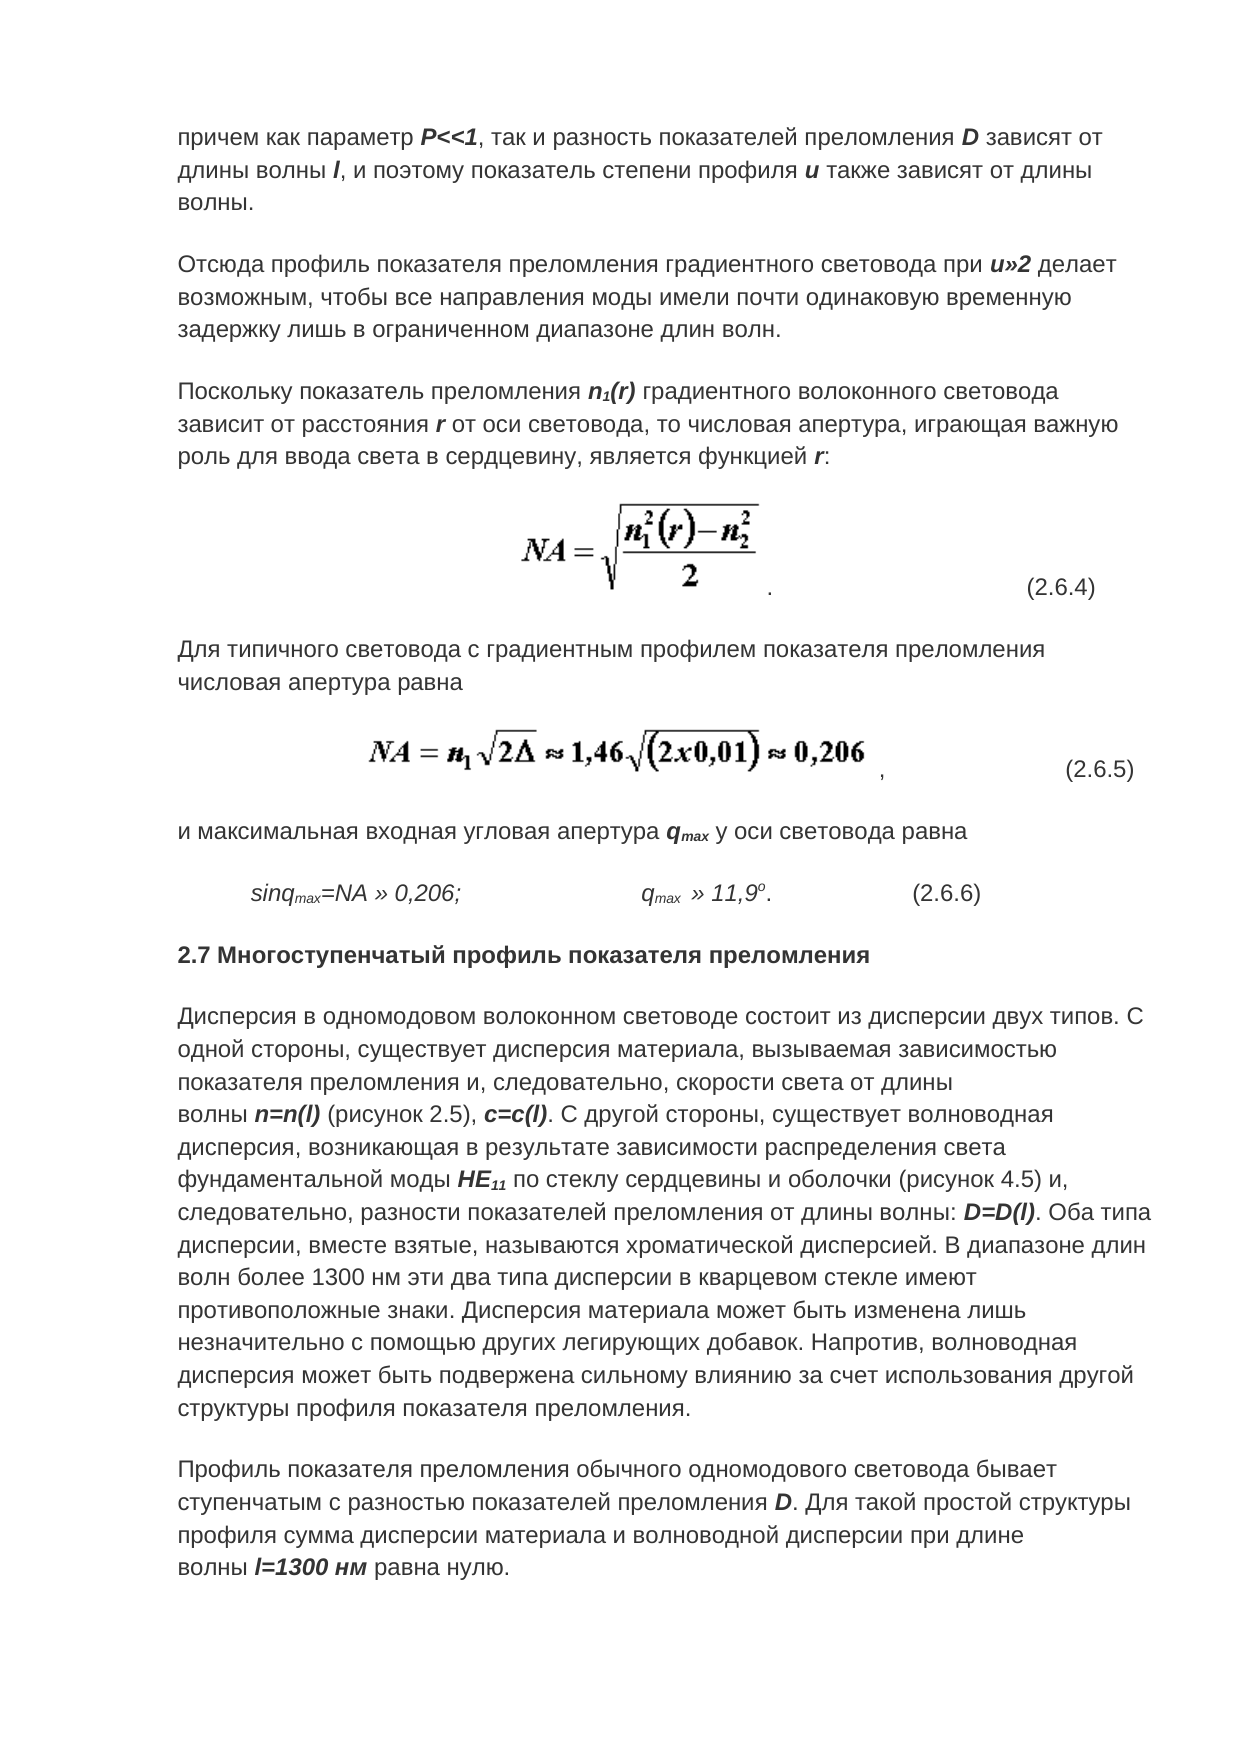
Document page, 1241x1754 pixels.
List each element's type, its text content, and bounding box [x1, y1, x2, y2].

text Поскольку показатель преломления n1(r) градиентного волоконного световода зависит от расстояния r от оси световода, то числовая апертура, играющая важную роль для ввода света в сердцевину, является функцией r: [177, 372, 1152, 470]
text 2.7 Многоступенчатый профиль показателя преломления [177, 936, 1152, 968]
text Профиль показателя преломления обычного одномодового световода бывает ступенчатым с разностью показателей преломления D. Для такой простой структуры профиля сумма дисперсии материала и волноводной дисперсии при длине волны l=1300 нм равна нулю. [177, 1450, 1152, 1581]
picture [363, 724, 872, 778]
text sinqmax=NA » 0,206; qmax » 11,9o. (2.6.6) [177, 874, 1152, 906]
picture [517, 499, 767, 596]
text Отсюда профиль показателя преломления градиентного световода при u»2 делает возможным, чтобы все направления моды имели почти одинаковую временную задержку лишь в ограниченном диапазоне длин волн. [177, 245, 1152, 343]
text и максимальная входная угловая апертура qmax у оси световода равна [177, 812, 1152, 844]
text причем как параметр Р<<1, так и разность показателей преломления D зависят от длины волны l, и поэтому показатель степени профиля u также зависят от длины волны. [177, 118, 1152, 216]
text Дисперсия в одномодовом волоконном световоде состоит из дисперсии двух типов. С одной стороны, существует дисперсия материала, вызываемая зависимостью показателя преломления и, следовательно, скорости света от длины волны n=n(l) (рисунок 2.5), c=c(l). С другой стороны, существует волноводная дисперсия, возникающая в результате зависимости распределения света фундаментальной моды НЕ11 по стеклу сердцевины и оболочки (рисунок 4.5) и, следовательно, разности показателей преломления от длины волны: D=D(l). Оба типа дисперсии, вместе взятые, называются хроматической дисперсией. В диапазоне длин волн более 1300 нм эти два типа дисперсии в кварцевом стекле имеют противоположные знаки. Дисперсия материала может быть изменена лишь незначительно с помощью других легирующих добавок. Напротив, волноводная дисперсия может быть подвержена сильному влиянию за счет использования другой структуры профиля показателя преломления. [177, 997, 1152, 1421]
text . (2.6.4) [177, 499, 1152, 601]
text Для типичного световода с градиентным профилем показателя преломления числовая апертура равна [177, 630, 1152, 695]
